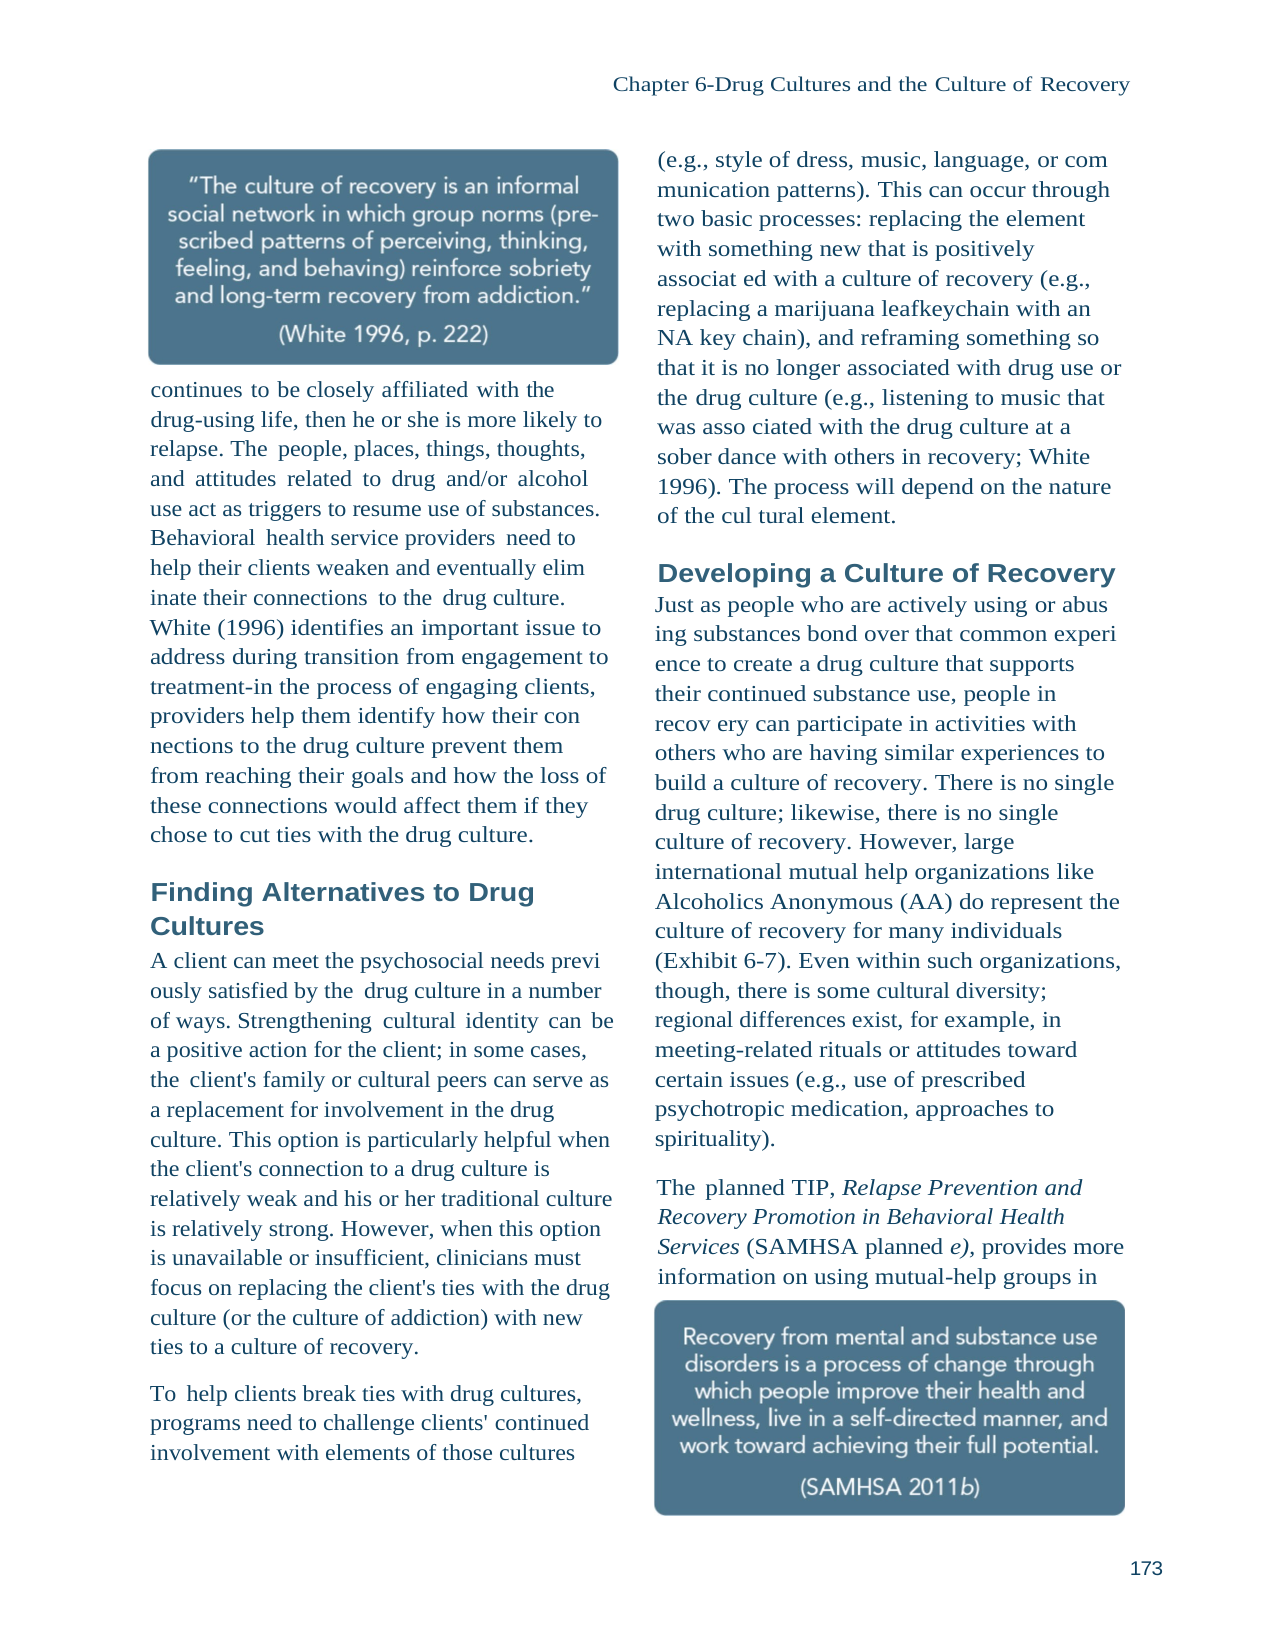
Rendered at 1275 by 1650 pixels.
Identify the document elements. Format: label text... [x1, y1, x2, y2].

text The planned TIP, Relapse Prevention and Recovery Promotion in Behavioral Health Services (SAMHSA planned e), provides more information on using mutual-help groups in [656, 1174, 1125, 1289]
text A client can meet the psychosocial needs previ­ ously satisfied by the drug culture in a number of ways. Strengthening cultural identity can be a positive action for the client; in some cases, the client's family or cultural peers can serve as a replacement for involvement in the drug culture. This option is particularly helpful when the client's connection to a drug culture is relatively weak and his or her traditional culture is relatively strong. However, when this option is unavailable or insufficient, clinicians must focus on replacing the client's ties with the drug culture (or the culture of addiction) with new ties to a culture of recovery. [150, 947, 618, 1360]
text 173 [1129, 1557, 1275, 1579]
text Developing a Culture of Recovery Just as people who are actively using or abus­ ing substances bond over that common experi­ ence to create a drug culture that supports their continued substance use, people in recov­ ery can participate in activities with others who are having similar experiences to build a culture of recovery. There is no single drug culture; likewise, there is no single culture of recovery. However, large international mutual­ help organizations like Alcoholics Anonymous (AA) do represent the culture of recovery for many individuals (Exhibit 6-7). Even within such organizations, though, there is some cultural diversity; regional differences exist, for example, in meeting-related rituals or attitudes toward certain issues (e.g., use of prescribed psychotropic medication, approaches to spirituality). [654, 558, 1125, 1152]
text continues to be closely affiliated with the [150, 376, 620, 402]
text drug-using life, then he or she is more likely to relapse. The people, places, things, thoughts, and attitudes related to drug and/or alcohol use act as triggers to resume use of substances. Behavioral health service providers need to help their clients weaken and eventually elim­ inate their connections to the drug culture. [150, 406, 611, 610]
text Chapter 6-Drug Cultures and the Culture of Recovery [613, 72, 1275, 96]
text White (1996) identifies an important issue to address during transition from engagement to treatment-in the process of engaging clients, providers help them identify how their con­ nections to the drug culture prevent them from reaching their goals and how the loss of these connections would affect them if they chose to cut ties with the drug culture. [149, 613, 611, 848]
text To help clients break ties with drug cultures, programs need to challenge clients' continued involvement with elements of those cultures [149, 1379, 620, 1465]
picture [653, 1300, 1125, 1516]
picture [147, 149, 619, 365]
text (e.g., style of dress, music, language, or com­ munication patterns). This can occur through two basic processes: replacing the element with something new that is positively associat­ ed with a culture of recovery (e.g., replacing a marijuana leafkeychain with an NA key­ chain), and reframing something so that it is no longer associated with drug use or the drug culture (e.g., listening to music that was asso­ ciated with the drug culture at a sober dance with others in recovery; White 1996). The process will depend on the nature of the cul­ tural element. [657, 146, 1125, 529]
subtitle Finding Alternatives to Drug Cultures [150, 877, 620, 941]
